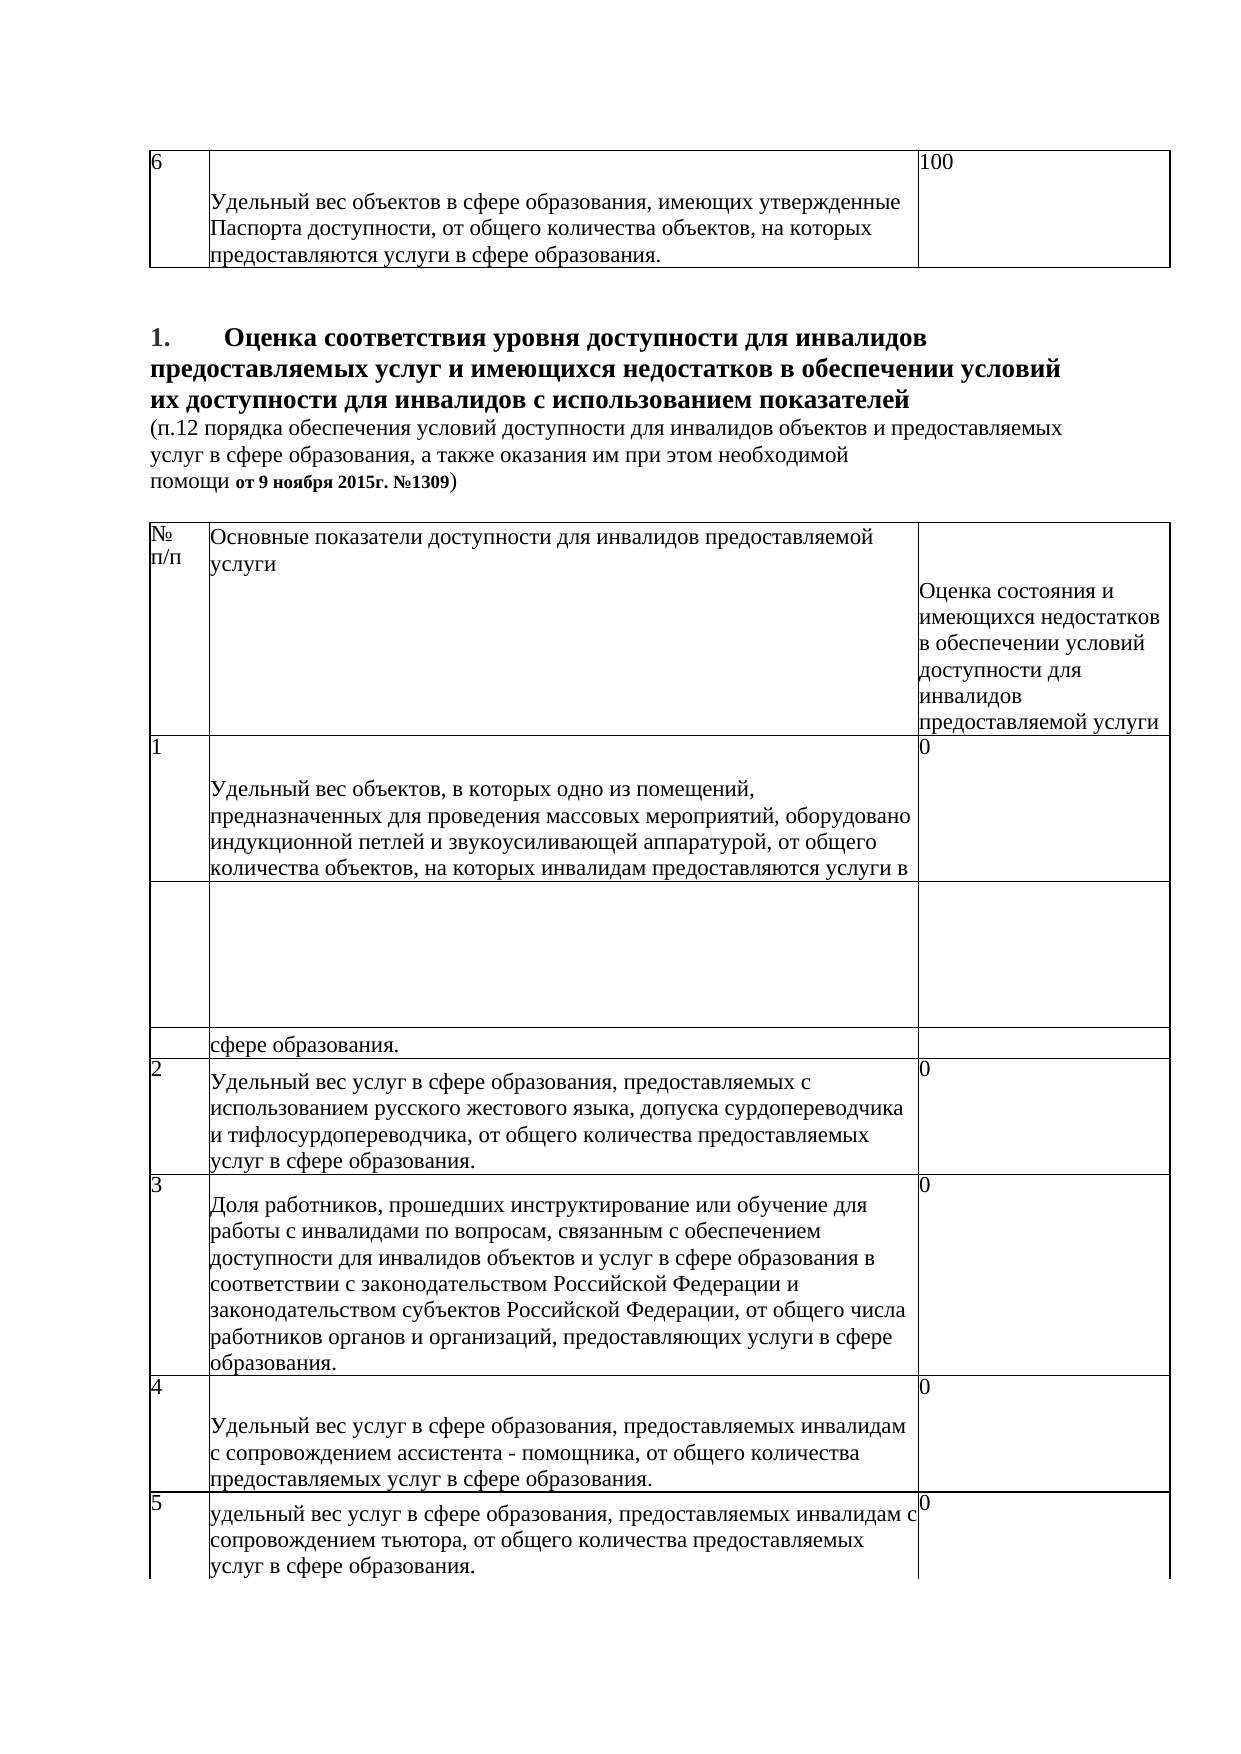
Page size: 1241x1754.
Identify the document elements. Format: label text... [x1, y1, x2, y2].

table_cell Удельный вес объектов, в которых одно из помещений, предназначенных для проведения массовых мероприятий, оборудовано индукционной петлей и звукоусиливающей аппаратурой, от общего количества объектов, на которых инвалидам предоставляются услуги в [210, 736, 918, 881]
table_cell сфере образования. [210, 1028, 918, 1057]
table_cell Доля работников, прошедших инструктирование или обучение для работы с инвалидами по вопросам, связанным с обеспечением доступности для инвалидов объектов и услуг в сфере образования в соответствии с законодательством Российской Федерации и законодательством субъектов Российской Федерации, от общего числа работников органов и организаций, предоставляющих услуги в сфере образования. [210, 1175, 918, 1375]
table_cell 0 [919, 736, 1169, 881]
table_cell 100 [919, 151, 1169, 267]
text помощи от 9 ноября 2015г. №1309) [150, 467, 1092, 493]
table_cell 4 [151, 1376, 209, 1491]
table_cell Удельный вес объектов в сфере образования, имеющих утвержденные Паспорта доступности, от общего количества объектов, на которых предоставляются услуги в сфере образования. [210, 151, 918, 267]
table_cell Удельный вес услуг в сфере образования, предоставляемых инвалидам с сопровождением ассистента - помощника, от общего количества предоставляемых услуг в сфере образования. [210, 1376, 918, 1491]
table_cell 0 [919, 1175, 1169, 1375]
table_cell Удельный вес услуг в сфере образования, предоставляемых с использованием русского жестового языка, допуска сурдопереводчика и тифлосурдопереводчика, от общего количества предоставляемых услуг в сфере образования. [210, 1059, 918, 1173]
table_cell 2 [151, 1059, 209, 1173]
table_cell [151, 882, 209, 1027]
table_cell 6 [151, 151, 209, 267]
table_cell 0 [919, 1493, 1169, 1579]
table_cell [919, 882, 1169, 1027]
table_header Основные показатели доступности для инвалидов предоставляемой услуги [210, 523, 918, 735]
list Оценка соответствия уровня доступности для инвалидов предоставляемых услуг и имеющихся недостатков в обеспечении условий их доступности для инвалидов с использованием показателей [150, 321, 1092, 414]
table_cell [210, 882, 918, 1027]
table_header Оценка состояния и имеющихся недостатков в обеспечении условий доступности для инвалидов предоставляемой услуги [919, 523, 1169, 735]
table_cell 0 [919, 1059, 1169, 1173]
table_cell 5 [151, 1493, 209, 1579]
table_cell [919, 1028, 1169, 1057]
table_cell 3 [151, 1175, 209, 1375]
table_cell 1 [151, 736, 209, 881]
table_header № п/п [151, 523, 209, 735]
table_cell 0 [919, 1376, 1169, 1491]
table_cell [151, 1028, 209, 1057]
table_cell удельный вес услуг в сфере образования, предоставляемых инвалидам с сопровождением тьютора, от общего количества предоставляемых услуг в сфере образования. [210, 1493, 918, 1579]
text (п.12 порядка обеспечения условий доступности для инвалидов объектов и предоставляемых услуг в сфере образования, а также оказания им при этом необходимой [150, 414, 1092, 467]
